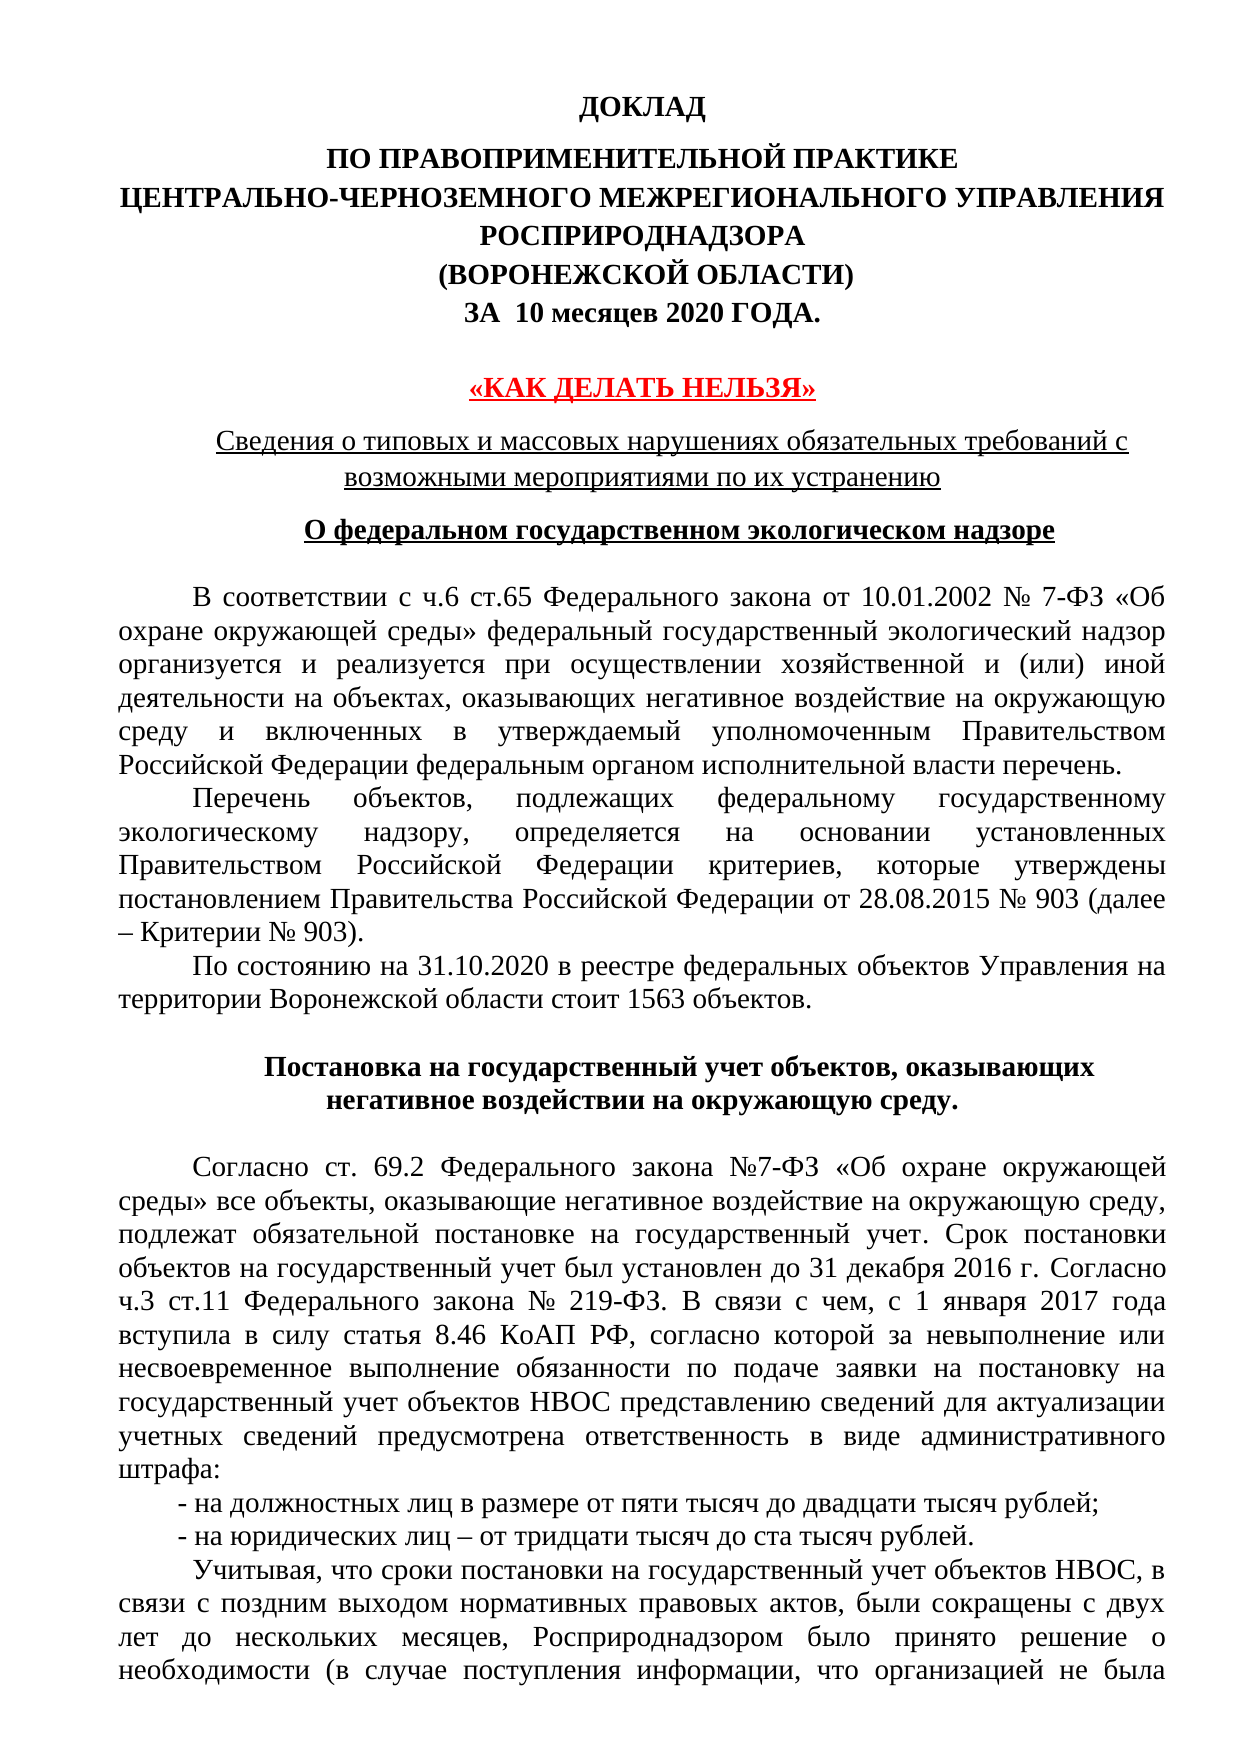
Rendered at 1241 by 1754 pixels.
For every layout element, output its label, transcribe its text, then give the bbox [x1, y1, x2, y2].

text ПО ПРАВОПРИМЕНИТЕЛЬНОЙ ПРАКТИКЕ [118, 141, 1167, 175]
text ЗА 10 месяцев 2020 ГОДА. [118, 296, 1167, 329]
text Согласно ст. 69.2 Федерального закона №7-ФЗ «Об охране окружающей среды» все объекты, оказывающие негативное воздействие на окружающую среду, подлежат обязательной постановке на государственный учет. Срок постановки объектов на государственный учет был установлен до 31 декабря . Согласно ч.3 ст.11 Федерального закона № 219-ФЗ. В связи с чем, с 1 января 2017 года вступила в силу статья 8.46 КоАП РФ, согласно которой за невыполнение или несвоевременное выполнение обязанности по подаче заявки на постановку на государственный учет объектов НВОС представлению сведений для актуализации учетных сведений предусмотрена ответственность в виде административного штрафа: [118, 1216, 1167, 1485]
text Сведения о типовых и массовых нарушениях обязательных требований с возможными мероприятиями по их устранению [118, 423, 1167, 493]
text По состоянию на 31.10.2020 в реестре федеральных объектов Управления на территории Воронежской области стоит 1563 объектов. [118, 948, 1167, 1015]
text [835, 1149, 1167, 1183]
text ДОКЛАД [118, 89, 1167, 122]
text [118, 1552, 1167, 1686]
text «КАК ДЕЛАТЬ НЕЛЬЗЯ» [118, 370, 1167, 404]
text - на должностных лиц в размере от пяти тысяч до двадцати тысяч рублей; [118, 1485, 1167, 1518]
text В соответствии с ч.6 ст.65 Федерального закона от 10.01.2002 № 7-ФЗ «Об охране окружающей среды» федеральный государственный экологический надзор организуется и реализуется при осуществлении хозяйственной и (или) иной деятельности на объектах, оказывающих негативное воздействие на окружающую среду и включенных в утверждаемый уполномоченным Правительством Российской Федерации федеральным органом исполнительной власти перечень. [118, 579, 1167, 780]
text Постановка на государственный учет объектов, оказывающих негативное воздействии на окружающую среду. [118, 1049, 1167, 1116]
text (ВОРОНЕЖСКОЙ ОБЛАСТИ) [118, 257, 1167, 291]
text - на юридических лиц – от тридцати тысяч до ста тысяч рублей. [118, 1518, 1167, 1552]
text Перечень объектов, подлежащих федеральному государственному экологическому надзору, определяется на основании установленных Правительством Российской Федерации критериев, которые утверждены постановлением Правительства Российской Федерации от 28.08.2015 № 903 (далее – Критерии № 903). [118, 780, 1167, 948]
text О федеральном государственном экологическом надзоре [118, 512, 1167, 546]
text ЦЕНТРАЛЬНО-ЧЕРНОЗЕМНОГО МЕЖРЕГИОНАЛЬНОГО УПРАВЛЕНИЯ РОСПРИРОДНАДЗОРА [118, 180, 1167, 252]
